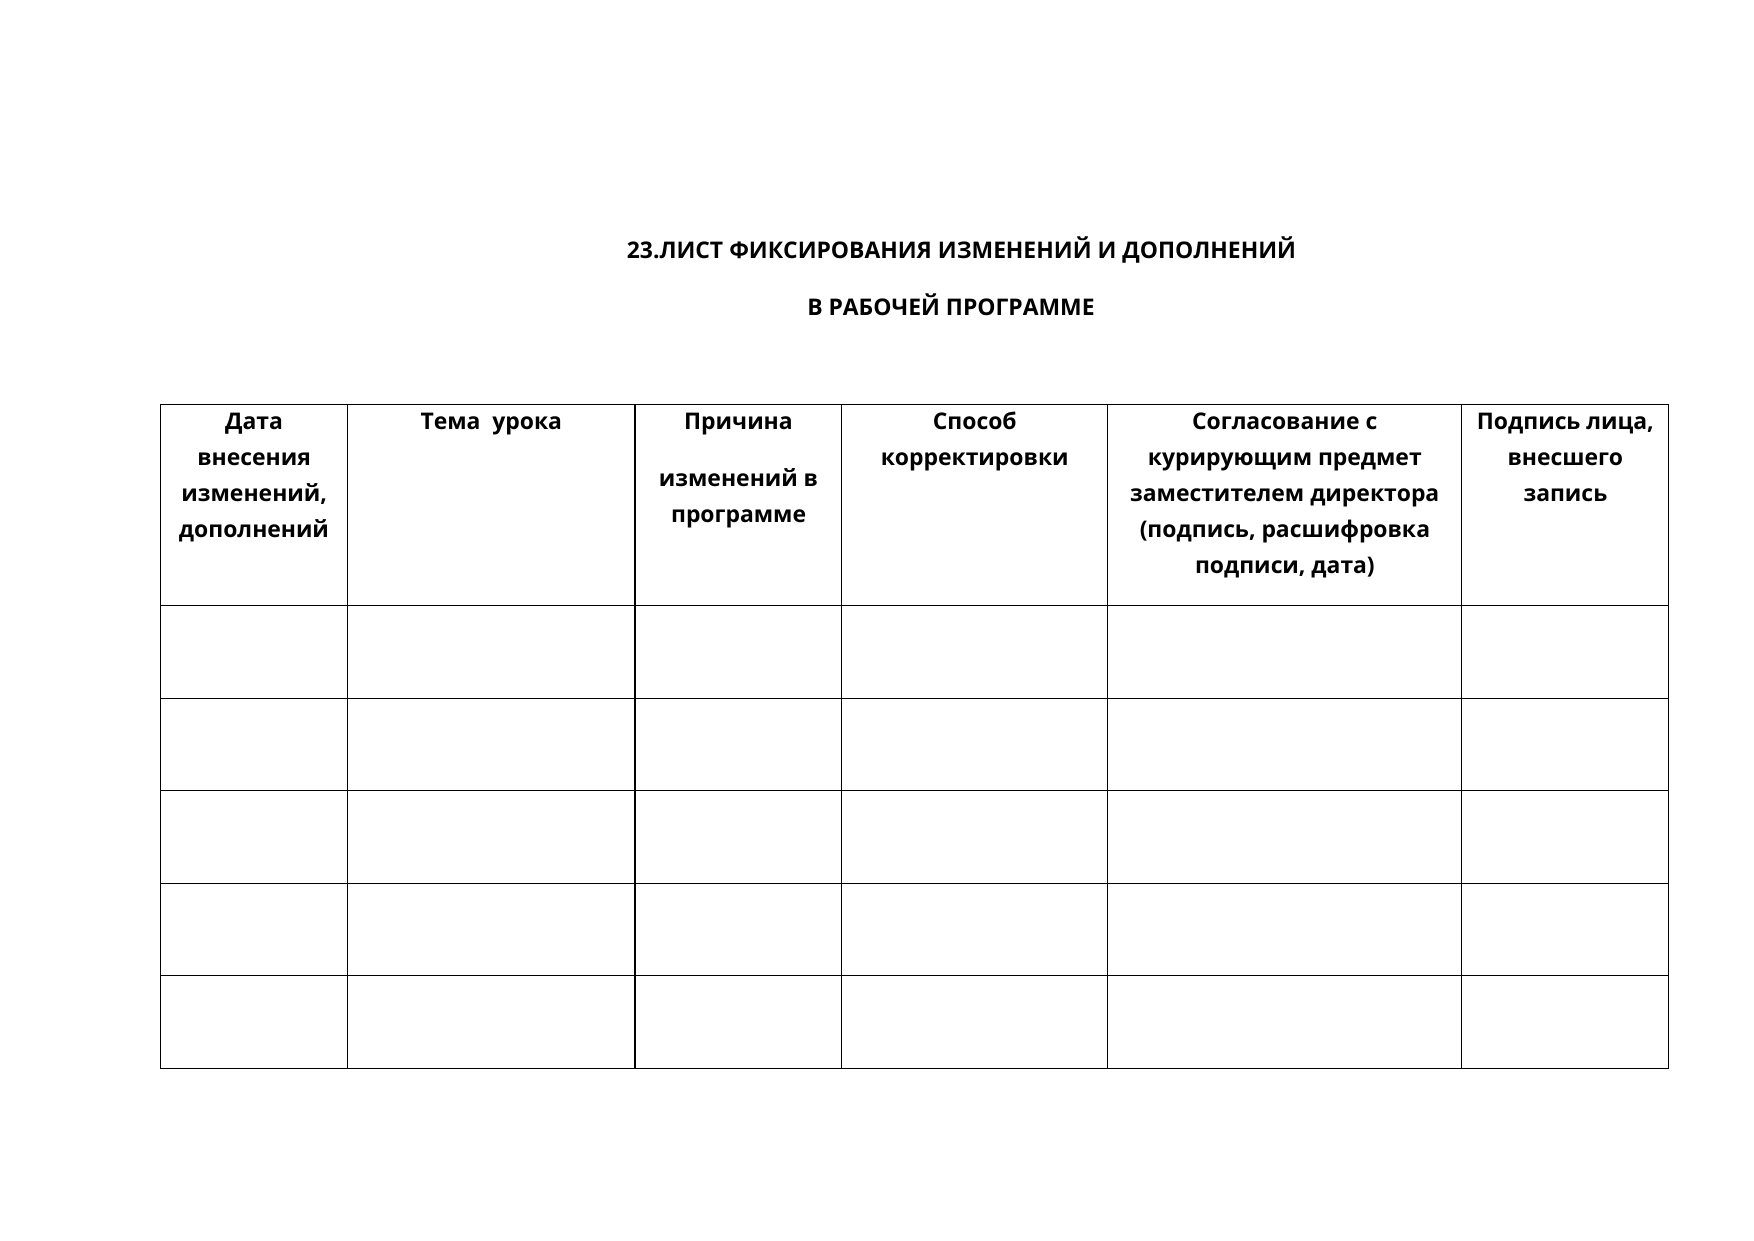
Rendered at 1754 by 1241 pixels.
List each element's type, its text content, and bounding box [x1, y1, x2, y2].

table_cell [1462, 699, 1668, 790]
table_cell [636, 699, 841, 790]
text В РАБОЧЕЙ ПРОГРАММЕ [192, 291, 1636, 322]
table_header Согласование с курирующим предмет заместителем директора (подпись, расшифровка подписи, дата) [1108, 405, 1461, 605]
table_cell [161, 884, 347, 975]
table_header Подпись лица, внесшего запись [1462, 405, 1668, 605]
table_cell [636, 884, 841, 975]
table_cell [1462, 606, 1668, 698]
table_cell [1108, 699, 1461, 790]
table_cell [161, 791, 347, 883]
table_cell [348, 976, 634, 1068]
table_cell [842, 606, 1107, 698]
table_cell [161, 606, 347, 698]
table_cell [161, 976, 347, 1068]
table_cell [842, 699, 1107, 790]
table_cell [1462, 791, 1668, 883]
text 23.ЛИСТ ФИКСИРОВАНИЯ ИЗМЕНЕНИЙ И ДОПОЛНЕНИЙ [192, 234, 1636, 265]
table_cell [842, 976, 1107, 1068]
table_cell [636, 791, 841, 883]
table_cell [1108, 884, 1461, 975]
table_cell [842, 791, 1107, 883]
table_cell [1108, 791, 1461, 883]
table_header Дата внесения изменений, дополнений [161, 405, 347, 605]
table_cell [1462, 884, 1668, 975]
table_header Способ корректировки [842, 405, 1107, 605]
table_header Причина изменений в программе [636, 405, 841, 605]
table_cell [1108, 606, 1461, 698]
table_cell [161, 699, 347, 790]
table_cell [842, 884, 1107, 975]
table_cell [636, 606, 841, 698]
table_header Тема урока [348, 405, 634, 605]
table_cell [348, 699, 634, 790]
table_cell [1462, 976, 1668, 1068]
table_cell [348, 606, 634, 698]
table_cell [348, 791, 634, 883]
table_cell [348, 884, 634, 975]
table_cell [1108, 976, 1461, 1068]
table_cell [636, 976, 841, 1068]
